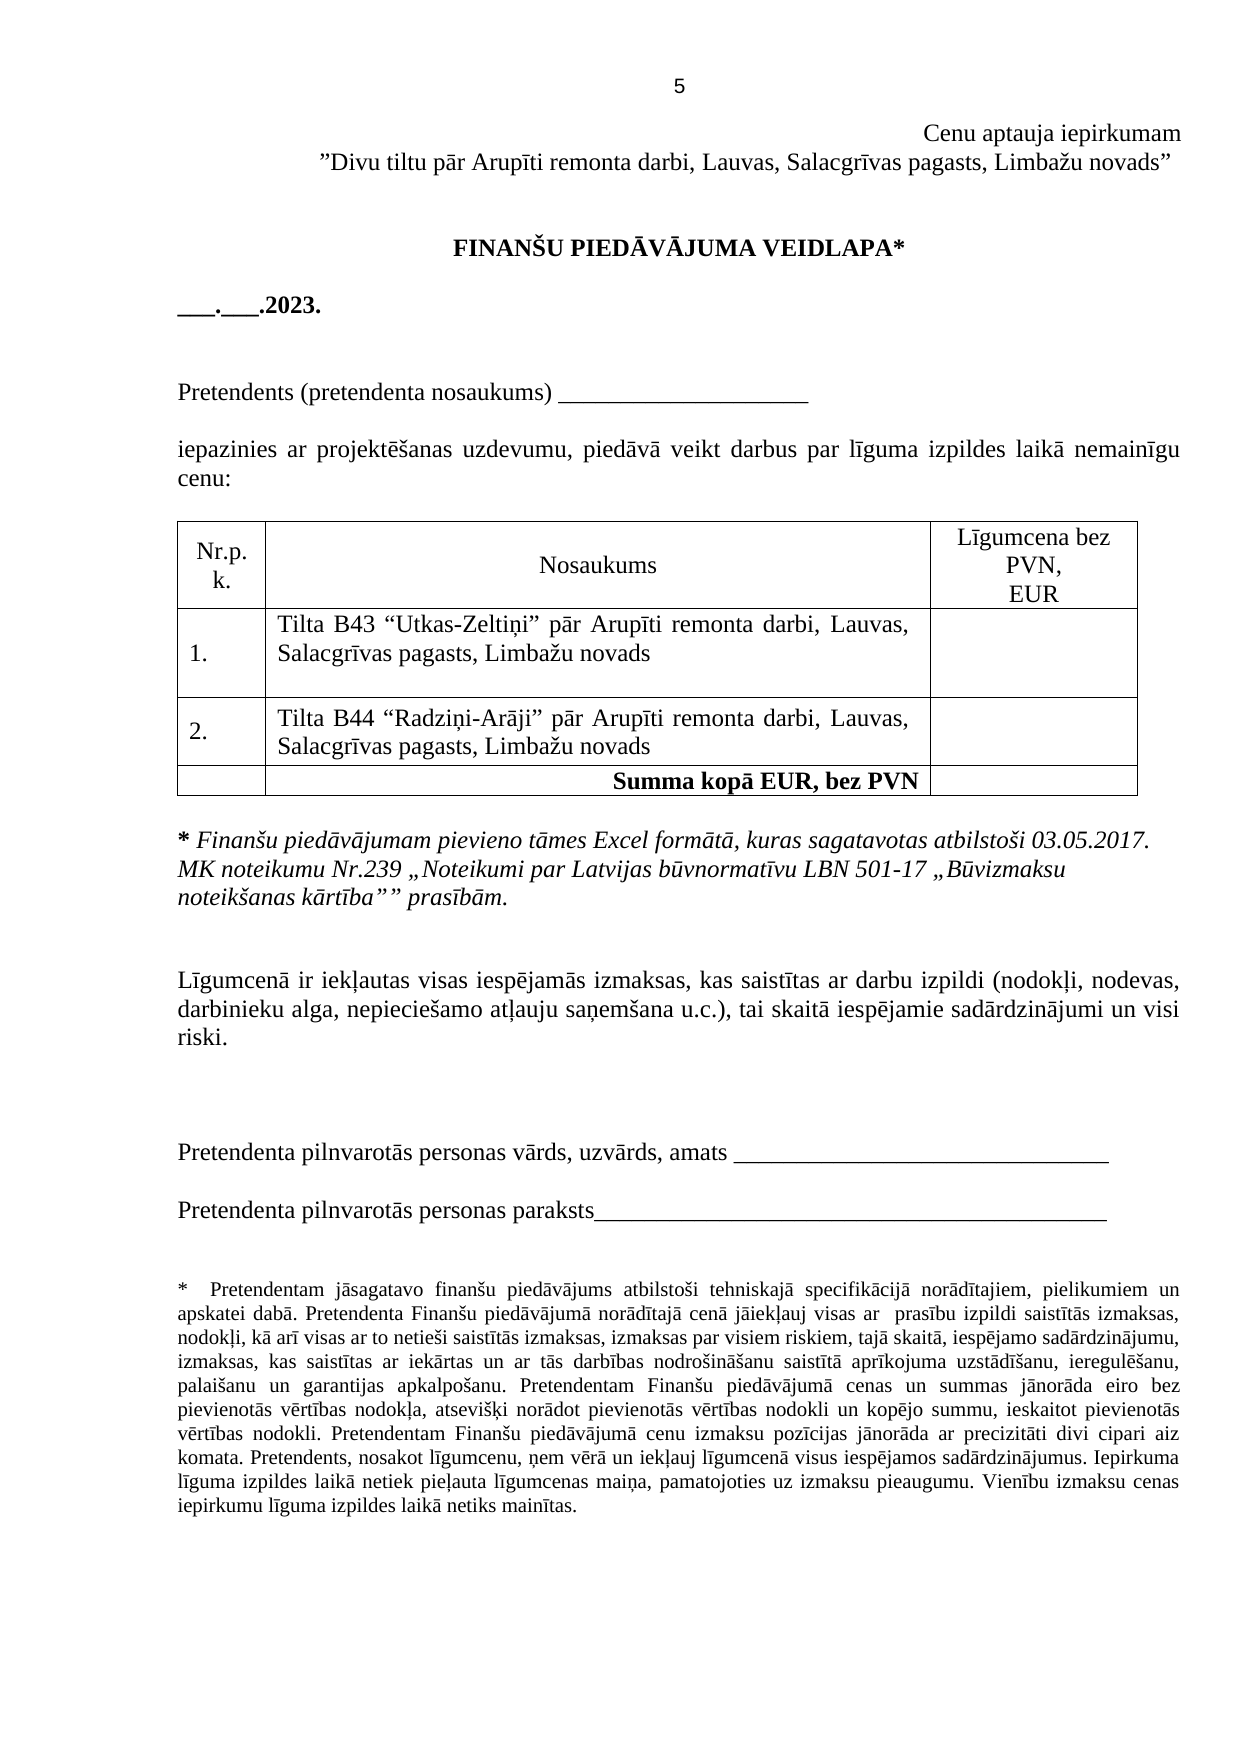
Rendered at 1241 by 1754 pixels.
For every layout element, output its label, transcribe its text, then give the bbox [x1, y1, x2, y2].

table_cell Tilta B43 “Utkas-Zeltiņi” pār Arupīti remonta darbi, Lauvas, Salacgrīvas pagasts, Limbažu novads [266, 609, 930, 697]
table_cell [178, 766, 265, 795]
table_cell 1. [178, 609, 265, 697]
table_cell [931, 766, 1137, 795]
text Cenu aptauja iepirkumam [177, 118, 1181, 147]
table_cell [931, 698, 1137, 765]
table_header Nr.p. k. [178, 522, 265, 608]
text Pretendents (pretendenta nosaukums) ____________________ [177, 377, 1181, 406]
table_cell Summa kopā EUR, bez PVN [266, 766, 930, 795]
table_header Nosaukums [266, 522, 930, 608]
text * Pretendentam jāsagatavo finanšu piedāvājums atbilstoši tehniskajā specifikācijā norādītajiem, pielikumiem un apskatei dabā. Pretendenta Finanšu piedāvājumā norādītajā cenā jāiekļauj visas ar prasību izpildi saistītās izmaksas, nodokļi, kā arī visas ar to netieši saistītās izmaksas, izmaksas par visiem riskiem, tajā skaitā, iespējamo sadārdzinājumu, izmaksas, kas saistītas ar iekārtas un ar tās darbības nodrošināšanu saistītā aprīkojuma uzstādīšanu, ieregulēšanu, palaišanu un garantijas apkalpošanu. Pretendentam Finanšu piedāvājumā cenas un summas jānorāda eiro bez pievienotās vērtības nodokļa, atsevišķi norādot pievienotās vērtības nodokli un kopējo summu, ieskaitot pievienotās vērtības nodokli. Pretendentam Finanšu piedāvājumā cenu izmaksu pozīcijas jānorāda ar precizitāti divi cipari aiz komata. Pretendents, nosakot līgumcenu, ņem vērā un iekļauj līgumcenā visus iespējamos sadārdzinājumus. Iepirkuma līguma izpildes laikā netiek pieļauta līgumcenas maiņa, pamatojoties uz izmaksu pieaugumu. Vienību izmaksu cenas iepirkumu līguma izpildes laikā netiks mainītas. [177, 1276, 1181, 1517]
text FINANŠU PIEDĀVĀJUMA VEIDLAPA* [177, 233, 1181, 262]
text ___.___.2023. [177, 291, 1181, 319]
table_header Līgumcena bez PVN, EUR [931, 522, 1137, 608]
text ”Divu tiltu pār Arupīti remonta darbi, Lauvas, Salacgrīvas pagasts, Limbažu novads” [177, 147, 1171, 176]
text Līgumcenā ir iekļautas visas iespējamās izmaksas, kas saistītas ar darbu izpildi (nodokļi, nodevas, darbinieku alga, nepieciešamo atļauju saņemšana u.c.), tai skaitā iespējamie sadārdzinājumi un visi riski. [177, 965, 1181, 1051]
text * Finanšu piedāvājumam pievieno tāmes Excel formātā, kuras sagatavotas atbilstoši 03.05.2017. MK noteikumu Nr.239 „Noteikumi par Latvijas būvnormatīvu LBN 501-17 „Būvizmaksu noteikšanas kārtība”” prasībām. [177, 825, 1181, 911]
text iepazinies ar projektēšanas uzdevumu, piedāvā veikt darbus par līguma izpildes laikā nemainīgu cenu: [177, 434, 1181, 492]
table_cell [931, 609, 1137, 697]
table_cell Tilta B44 “Radziņi-Arāji” pār Arupīti remonta darbi, Lauvas, Salacgrīvas pagasts, Limbažu novads [266, 698, 930, 765]
text Pretendenta pilnvarotās personas paraksts_________________________________________ [177, 1195, 1181, 1224]
table_cell 2. [178, 698, 265, 765]
text Pretendenta pilnvarotās personas vārds, uzvārds, amats ______________________________ [177, 1137, 1181, 1166]
